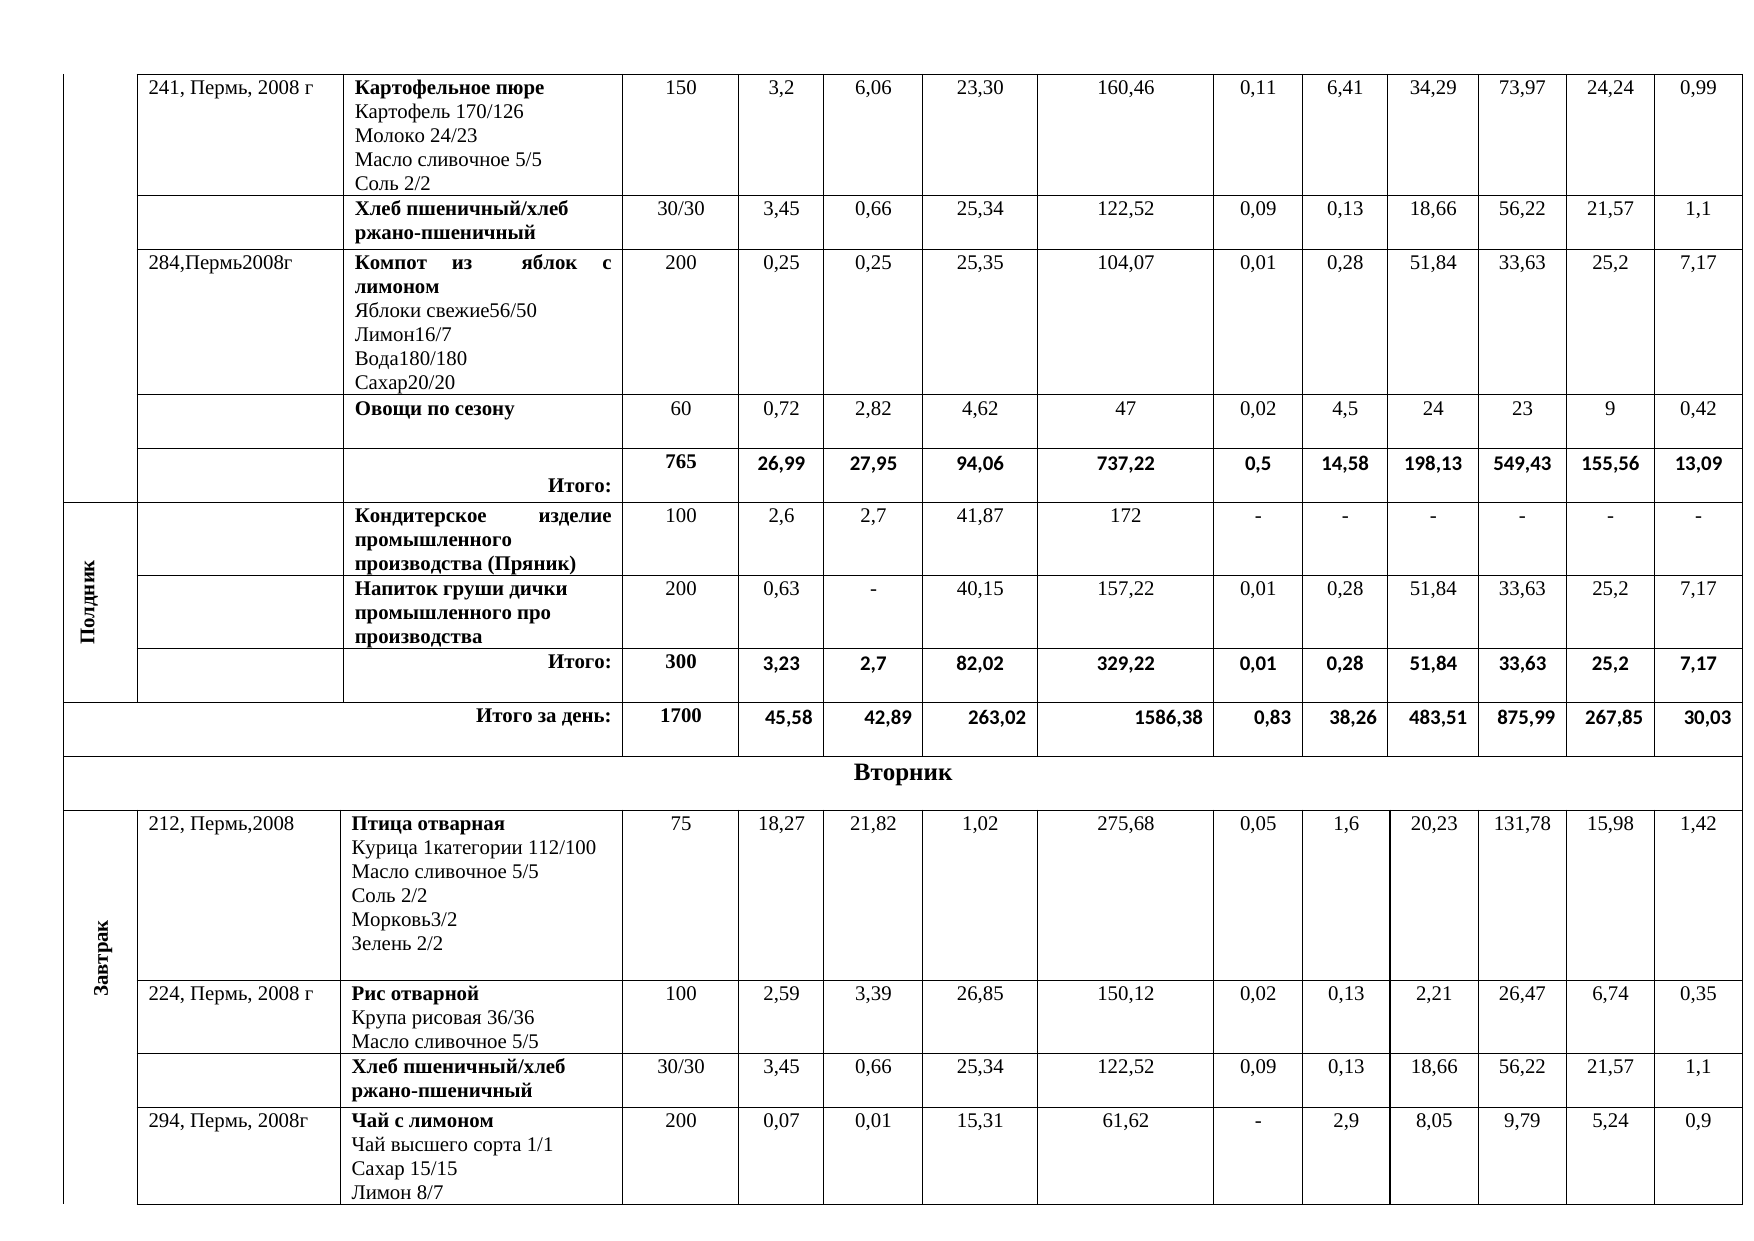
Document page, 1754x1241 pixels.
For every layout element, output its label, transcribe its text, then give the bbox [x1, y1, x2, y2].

table_cell - [1303, 503, 1387, 575]
table_cell 25,2 [1567, 250, 1654, 394]
table_cell 200 [623, 576, 738, 648]
table_cell Итого: [344, 449, 622, 502]
table_cell 212, Пермь,2008 [138, 811, 340, 980]
table_cell [64, 1107, 137, 1204]
table_cell 200 [623, 250, 738, 394]
table_cell 21,57 [1567, 1054, 1654, 1107]
table_cell Птица отварная Курица 1категории 112/100 Масло сливочное 5/5 Соль 2/2 Морковь3/2 Зелень 2/2 [341, 811, 622, 980]
table_cell 0,11 [1214, 75, 1302, 195]
table_cell 155,56 [1567, 449, 1654, 502]
table_cell [138, 576, 343, 648]
table_cell 0,05 [1214, 811, 1302, 980]
table_cell Полдник [64, 503, 137, 702]
table_cell 100 [623, 503, 738, 575]
table_cell Напиток груши дички промышленного про производства [344, 576, 622, 648]
table_cell - [1479, 503, 1566, 575]
table_cell Хлеб пшеничный/хлеб ржано-пшеничный [341, 1054, 622, 1107]
table_cell [138, 649, 343, 702]
table_cell 0,07 [739, 1108, 823, 1204]
table_cell 15,98 [1567, 811, 1654, 980]
table_cell 94,06 [923, 449, 1037, 502]
table_cell 300 [623, 649, 738, 702]
table_cell 104,07 [1038, 250, 1213, 394]
table_cell 2,7 [824, 503, 922, 575]
table_cell 25,35 [923, 250, 1037, 394]
table_cell 25,2 [1567, 576, 1654, 648]
table_cell 51,84 [1388, 649, 1478, 702]
table_cell 23 [1479, 395, 1566, 448]
table_cell 172 [1038, 503, 1213, 575]
table_cell 0,01 [1214, 649, 1302, 702]
table_cell 14,58 [1303, 449, 1387, 502]
table_cell 27,95 [824, 449, 922, 502]
table_cell 0,02 [1214, 395, 1302, 448]
table_cell 6,06 [824, 75, 922, 195]
table_cell 0,83 [1214, 703, 1302, 756]
table_cell 160,46 [1038, 75, 1213, 195]
table_cell 0,5 [1214, 449, 1302, 502]
table_cell 3,39 [824, 981, 922, 1053]
table_cell 60 [623, 395, 738, 448]
table_cell 30/30 [623, 1054, 738, 1107]
table_cell 30/30 [623, 196, 738, 249]
table_cell 20,23 [1391, 811, 1478, 980]
table_cell 1,1 [1655, 1054, 1742, 1107]
table_cell 0,99 [1655, 75, 1742, 195]
table_cell 40,15 [923, 576, 1037, 648]
table_cell 0,66 [824, 1054, 922, 1107]
table_cell 0,25 [824, 250, 922, 394]
table_cell - [824, 576, 922, 648]
table_cell 0,01 [824, 1108, 922, 1204]
table_cell 122,52 [1038, 1054, 1213, 1107]
table_cell 224, Пермь, 2008 г [138, 981, 340, 1053]
table_cell 198,13 [1388, 449, 1478, 502]
table_cell 157,22 [1038, 576, 1213, 648]
table_cell 9 [1567, 395, 1654, 448]
table_cell 267,85 [1567, 703, 1654, 756]
table_cell - [1214, 503, 1302, 575]
table_cell - [1388, 503, 1478, 575]
table_cell 2,59 [739, 981, 823, 1053]
table_cell 56,22 [1479, 196, 1566, 249]
table_cell 1,42 [1655, 811, 1742, 980]
table_cell 61,62 [1038, 1108, 1213, 1204]
table_cell 4,62 [923, 395, 1037, 448]
table_cell 33,63 [1479, 649, 1566, 702]
table_cell 0,63 [739, 576, 823, 648]
table_cell 294, Пермь, 2008г [138, 1108, 340, 1204]
table_cell 2,7 [824, 649, 922, 702]
table_cell 0,25 [739, 250, 823, 394]
table_cell [138, 449, 343, 502]
table_cell 131,78 [1479, 811, 1566, 980]
table_cell 51,84 [1388, 250, 1478, 394]
table_cell 82,02 [923, 649, 1037, 702]
table_cell 2,21 [1391, 981, 1478, 1053]
table_cell 100 [623, 981, 738, 1053]
table_cell 0,35 [1655, 981, 1742, 1053]
table_cell 30,03 [1655, 703, 1742, 756]
table_cell 47 [1038, 395, 1213, 448]
table_cell 1,02 [923, 811, 1037, 980]
table_cell [138, 503, 343, 575]
table_cell 33,63 [1479, 250, 1566, 394]
table_cell Овощи по сезону [344, 395, 622, 448]
table_cell 4,5 [1303, 395, 1387, 448]
table_cell 2,6 [739, 503, 823, 575]
table_cell 765 [623, 449, 738, 502]
table_cell Вторник [64, 757, 1742, 809]
table_cell 1,1 [1655, 196, 1742, 249]
table_cell 25,34 [923, 196, 1037, 249]
table_cell 0,28 [1303, 649, 1387, 702]
table_cell 875,99 [1479, 703, 1566, 756]
table_cell 0,72 [739, 395, 823, 448]
table_cell 51,84 [1388, 576, 1478, 648]
table_cell - [1567, 503, 1654, 575]
table_cell 263,02 [923, 703, 1037, 756]
table_cell 6,41 [1303, 75, 1387, 195]
table_cell 241, Пермь, 2008 г [138, 75, 343, 195]
table_cell [138, 196, 343, 249]
table_cell 24 [1388, 395, 1478, 448]
table_cell 7,17 [1655, 250, 1742, 394]
table_cell Итого за день: [64, 703, 622, 756]
table_cell 21,57 [1567, 196, 1654, 249]
table_cell 18,66 [1388, 196, 1478, 249]
table_cell 18,66 [1391, 1054, 1478, 1107]
table_cell 200 [623, 1108, 738, 1204]
table_cell 483,51 [1388, 703, 1478, 756]
table_cell 18,27 [739, 811, 823, 980]
table_cell 33,63 [1479, 576, 1566, 648]
table_cell 0,28 [1303, 250, 1387, 394]
table_cell 45,58 [739, 703, 823, 756]
table_cell 0,01 [1214, 576, 1302, 648]
table_cell 0,02 [1214, 981, 1302, 1053]
table_cell 23,30 [923, 75, 1037, 195]
table_cell 3,2 [739, 75, 823, 195]
table_cell 0,9 [1655, 1108, 1742, 1204]
table_cell Кондитерское изделие промышленного производства (Пряник) [344, 503, 622, 575]
table_cell 1586,38 [1038, 703, 1213, 756]
table_cell 150 [623, 75, 738, 195]
table_cell 3,45 [739, 196, 823, 249]
table_cell 122,52 [1038, 196, 1213, 249]
table_cell 56,22 [1479, 1054, 1566, 1107]
table_cell Чай с лимоном Чай высшего сорта 1/1 Сахар 15/15 Лимон 8/7 [341, 1108, 622, 1204]
table_cell 24,24 [1567, 75, 1654, 195]
table_cell 25,34 [923, 1054, 1037, 1107]
table_cell 737,22 [1038, 449, 1213, 502]
table_cell 0,28 [1303, 576, 1387, 648]
table_cell 8,05 [1391, 1108, 1478, 1204]
table_cell [138, 1054, 340, 1107]
table_cell Итого: [344, 649, 622, 702]
table_cell 25,2 [1567, 649, 1654, 702]
table_cell 75 [623, 811, 738, 980]
table_cell - [1655, 503, 1742, 575]
table_cell 5,24 [1567, 1108, 1654, 1204]
table_cell 7,17 [1655, 649, 1742, 702]
table_cell Рис отварной Крупа рисовая 36/36 Масло сливочное 5/5 [341, 981, 622, 1053]
table_cell 26,85 [923, 981, 1037, 1053]
table_cell 73,97 [1479, 75, 1566, 195]
table_cell 9,79 [1479, 1108, 1566, 1204]
table_cell Картофельное пюре Картофель 170/126 Молоко 24/23 Масло сливочное 5/5 Соль 2/2 [344, 75, 622, 195]
table_cell 150,12 [1038, 981, 1213, 1053]
table_cell 34,29 [1388, 75, 1478, 195]
table_cell 329,22 [1038, 649, 1213, 702]
table_cell 7,17 [1655, 576, 1742, 648]
table_cell 13,09 [1655, 449, 1742, 502]
table_cell Хлеб пшеничный/хлеб ржано-пшеничный [344, 196, 622, 249]
table_cell 0,09 [1214, 1054, 1302, 1107]
table_cell 0,01 [1214, 250, 1302, 394]
table_cell Компот из яблок с лимоном Яблоки свежие56/50 Лимон16/7 Вода180/180 Сахар20/20 [344, 250, 622, 394]
table_cell 0,66 [824, 196, 922, 249]
table_cell 0,13 [1303, 981, 1389, 1053]
table_cell 3,45 [739, 1054, 823, 1107]
table_cell 0,13 [1303, 1054, 1389, 1107]
table_cell 2,9 [1303, 1108, 1389, 1204]
table_cell 2,82 [824, 395, 922, 448]
table_cell 21,82 [824, 811, 922, 980]
table_cell 275,68 [1038, 811, 1213, 980]
table_cell 42,89 [824, 703, 922, 756]
table_cell 0,13 [1303, 196, 1387, 249]
table_cell Завтрак [64, 811, 137, 1107]
table_cell 41,87 [923, 503, 1037, 575]
table_cell 0,09 [1214, 196, 1302, 249]
table_cell 284,Пермь2008г [138, 250, 343, 394]
table_cell [138, 395, 343, 448]
table_cell 1700 [623, 703, 738, 756]
table_cell 1,6 [1303, 811, 1389, 980]
table_cell 6,74 [1567, 981, 1654, 1053]
table_cell 26,47 [1479, 981, 1566, 1053]
table_cell - [1214, 1108, 1302, 1204]
table_cell 549,43 [1479, 449, 1566, 502]
table_cell 15,31 [923, 1108, 1037, 1204]
table_cell 0,42 [1655, 395, 1742, 448]
table_cell 38,26 [1303, 703, 1387, 756]
table_cell 3,23 [739, 649, 823, 702]
table_cell 26,99 [739, 449, 823, 502]
